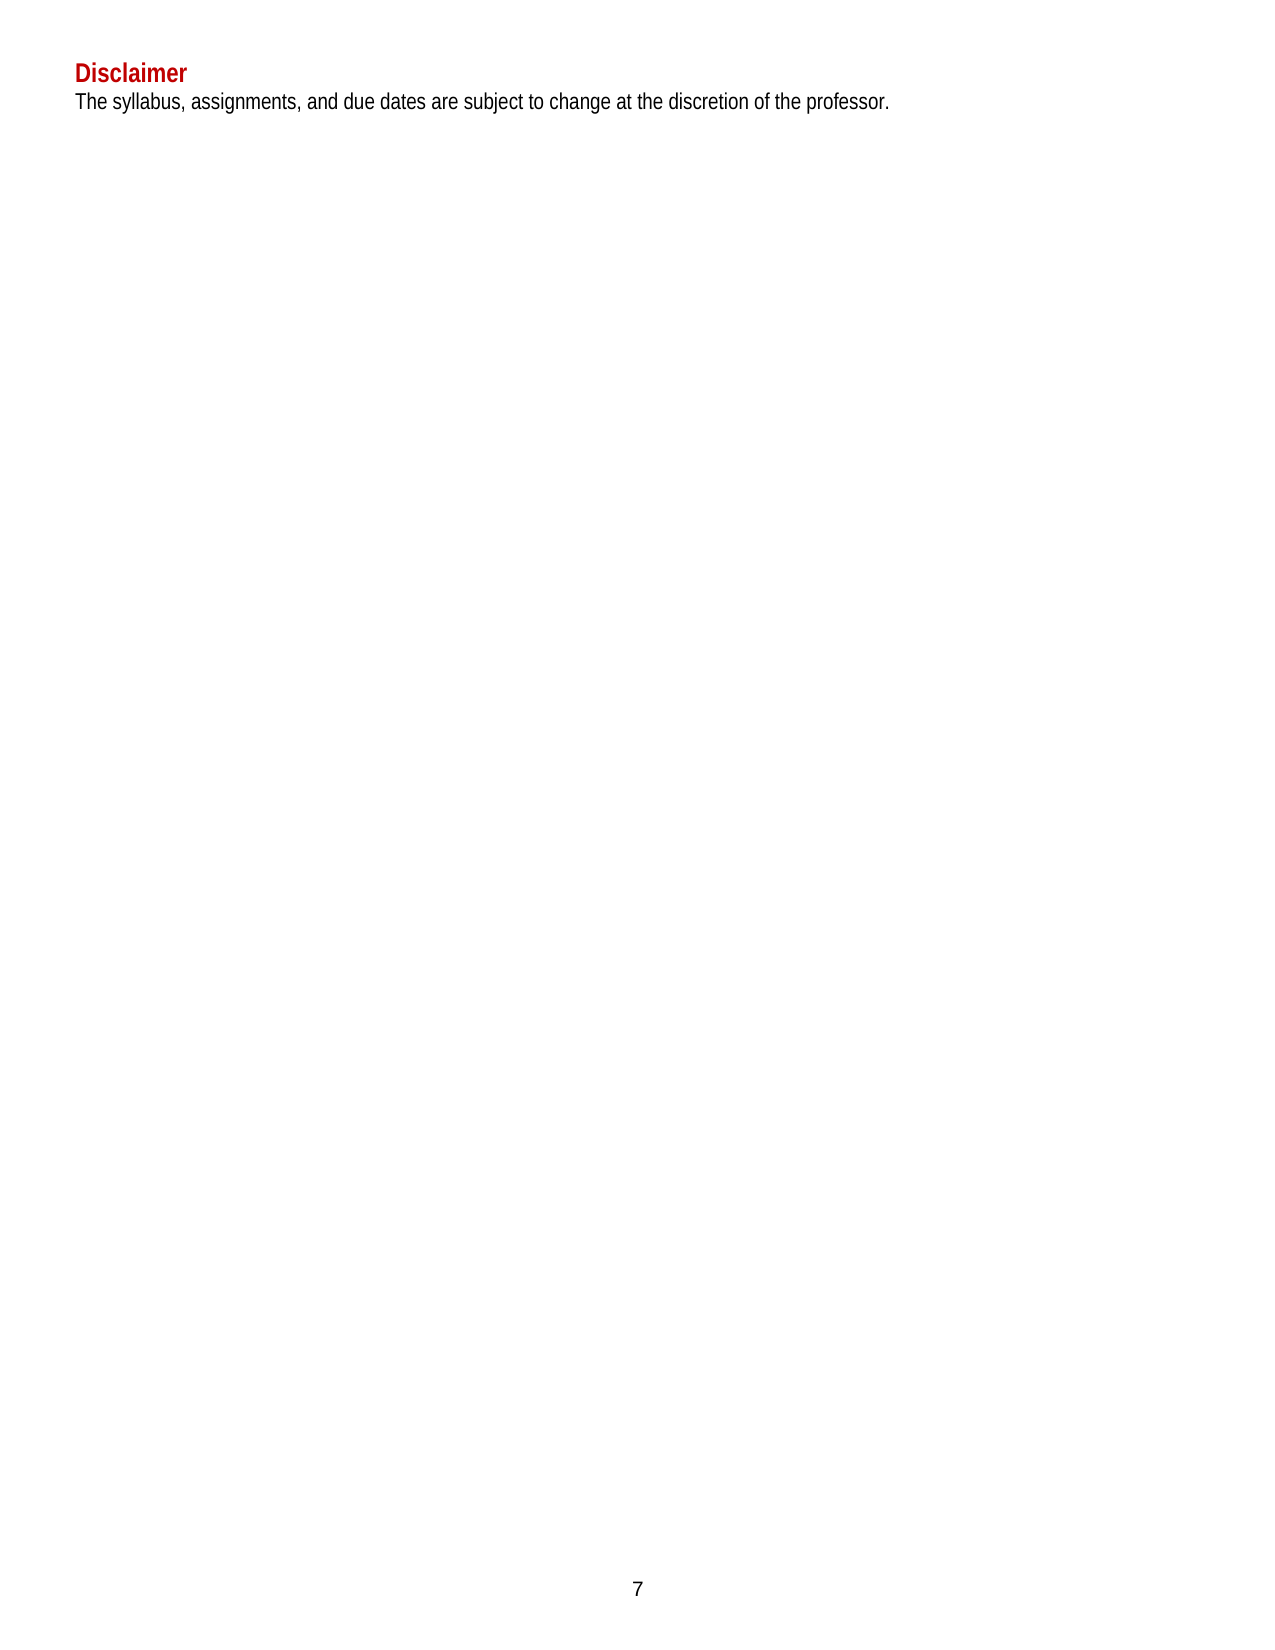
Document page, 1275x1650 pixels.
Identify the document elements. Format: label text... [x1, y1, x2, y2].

text The syllabus, assignments, and due dates are subject to change at the discretion of the professor. [75, 88, 1200, 114]
subtitle Disclaimer [75, 57, 1200, 88]
